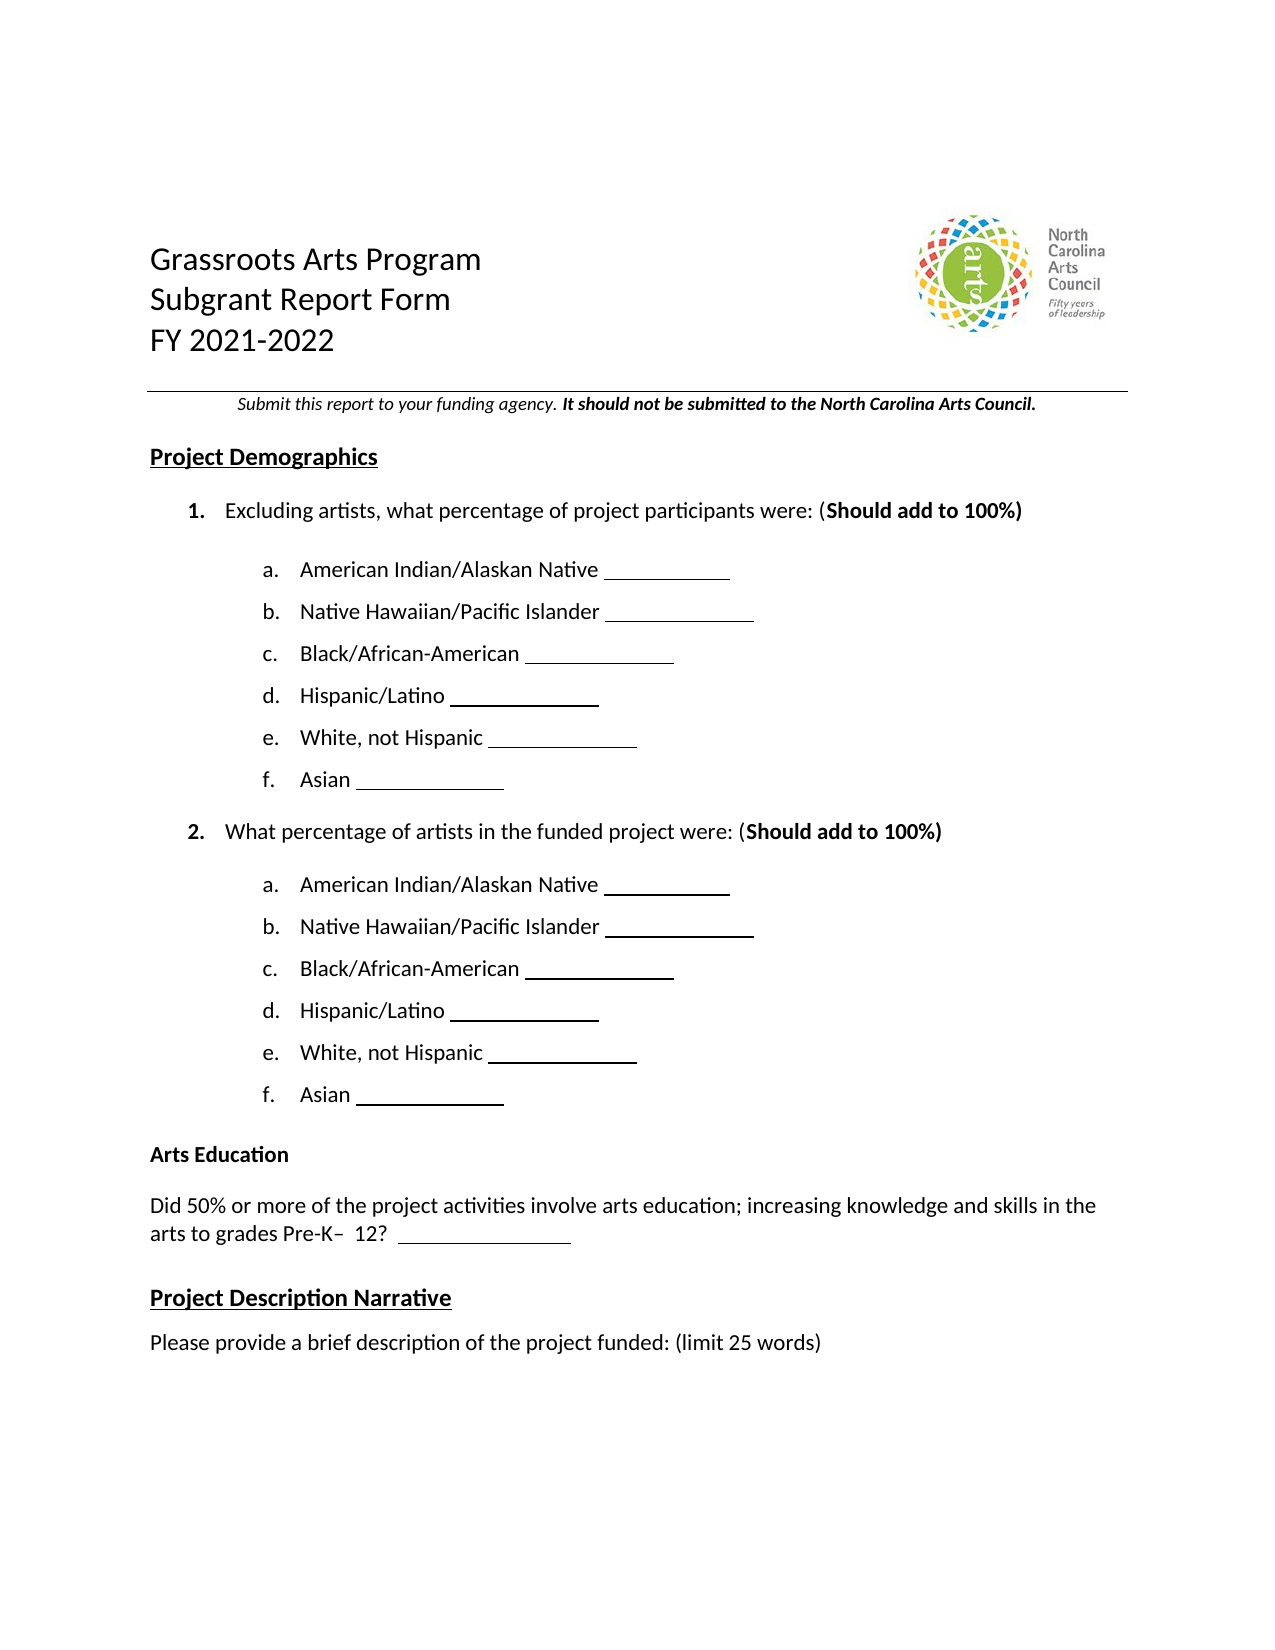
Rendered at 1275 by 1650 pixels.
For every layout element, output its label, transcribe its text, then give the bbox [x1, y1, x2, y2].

list White, not Hispanic [262, 723, 1139, 751]
list White, not Hispanic [262, 1038, 1139, 1066]
text Did 50% or more of the project activities involve arts education; increasing knowledge and skills in the arts to grades Pre-K– 12? [150, 1191, 1099, 1247]
list Native Hawaiian/Pacific Islander [262, 597, 1139, 625]
subtitle Arts Education [150, 1140, 1139, 1168]
list Hispanic/Latino [262, 996, 1139, 1024]
list Black/African-American [262, 954, 1139, 982]
list Black/African-American [262, 639, 1139, 667]
picture [908, 207, 1107, 338]
list Native Hawaiian/Pacific Islander [262, 912, 1139, 940]
list Hispanic/Latino [262, 681, 1139, 709]
list Excluding artists, what percentage of project participants were: (Should add to 100%) [187, 496, 1139, 524]
list Asian [262, 765, 1139, 793]
list American Indian/Alaskan Native [262, 555, 1139, 583]
subtitle Project Description Narrative [150, 1283, 1139, 1313]
list Asian [262, 1080, 1139, 1108]
list What percentage of artists in the funded project were: (Should add to 100%) [187, 817, 1139, 845]
text Please provide a brief description of the project funded: (limit 25 words) [150, 1328, 1139, 1356]
list American Indian/Alaskan Native [262, 870, 1139, 898]
subtitle Project Demographics [150, 441, 1139, 471]
